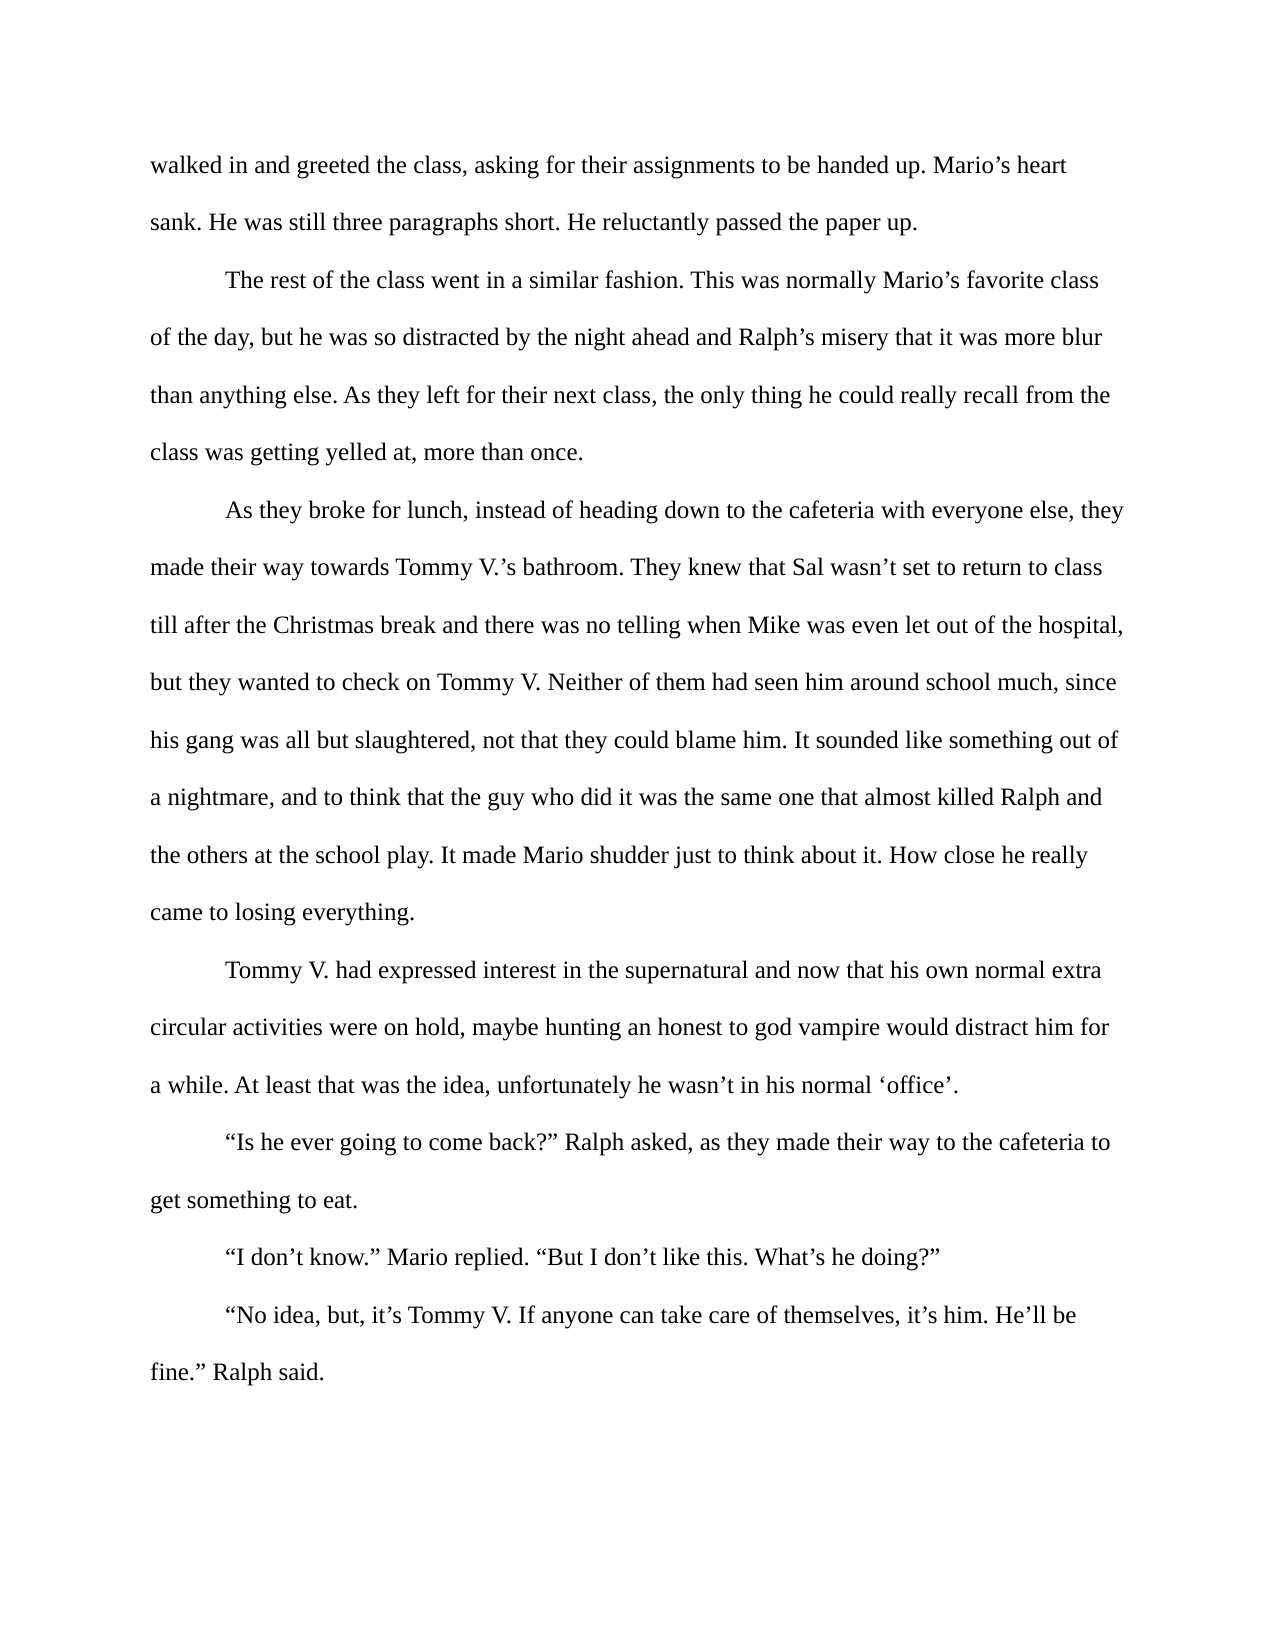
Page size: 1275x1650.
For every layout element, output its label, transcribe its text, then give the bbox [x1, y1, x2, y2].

text Tommy V. had expressed interest in the supernatural and now that his own normal extra circular activities were on hold, maybe hunting an honest to god vampire would distract him for a while. At least that was the idea, unfortunately he wasn’t in his normal ‘office’. [150, 955, 1125, 1099]
text “Is he ever going to come back?” Ralph asked, as they made their way to the cafeteria to get something to eat. [150, 1127, 1125, 1214]
text As they broke for lunch, instead of heading down to the cafeteria with everyone else, they made their way towards Tommy V.’s bathroom. They knew that Sal wasn’t set to return to class till after the Christmas break and there was no telling when Mike was even let out of the hospital, but they wanted to check on Tommy V. Neither of them had seen him around school much, since his gang was all but slaughtered, not that they could blame him. It sounded like something out of a nightmare, and to think that the guy who did it was the same one that almost killed Ralph and the others at the school play. It made Mario shudder just to think about it. How close he really came to losing everything. [150, 495, 1125, 926]
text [150, 150, 1125, 236]
text The rest of the class went in a similar fashion. This was normally Mario’s favorite class of the day, but he was so distracted by the night ahead and Ralph’s misery that it was more blur than anything else. As they left for their next class, the only thing he could really recall from the class was getting yelled at, more than once. [150, 265, 1125, 466]
text “I don’t know.” Mario replied. “But I don’t like this. What’s he doing?” [150, 1242, 1125, 1271]
text “No idea, but, it’s Tommy V. If anyone can take care of themselves, it’s him. He’ll be fine.” Ralph said. [150, 1300, 1125, 1386]
